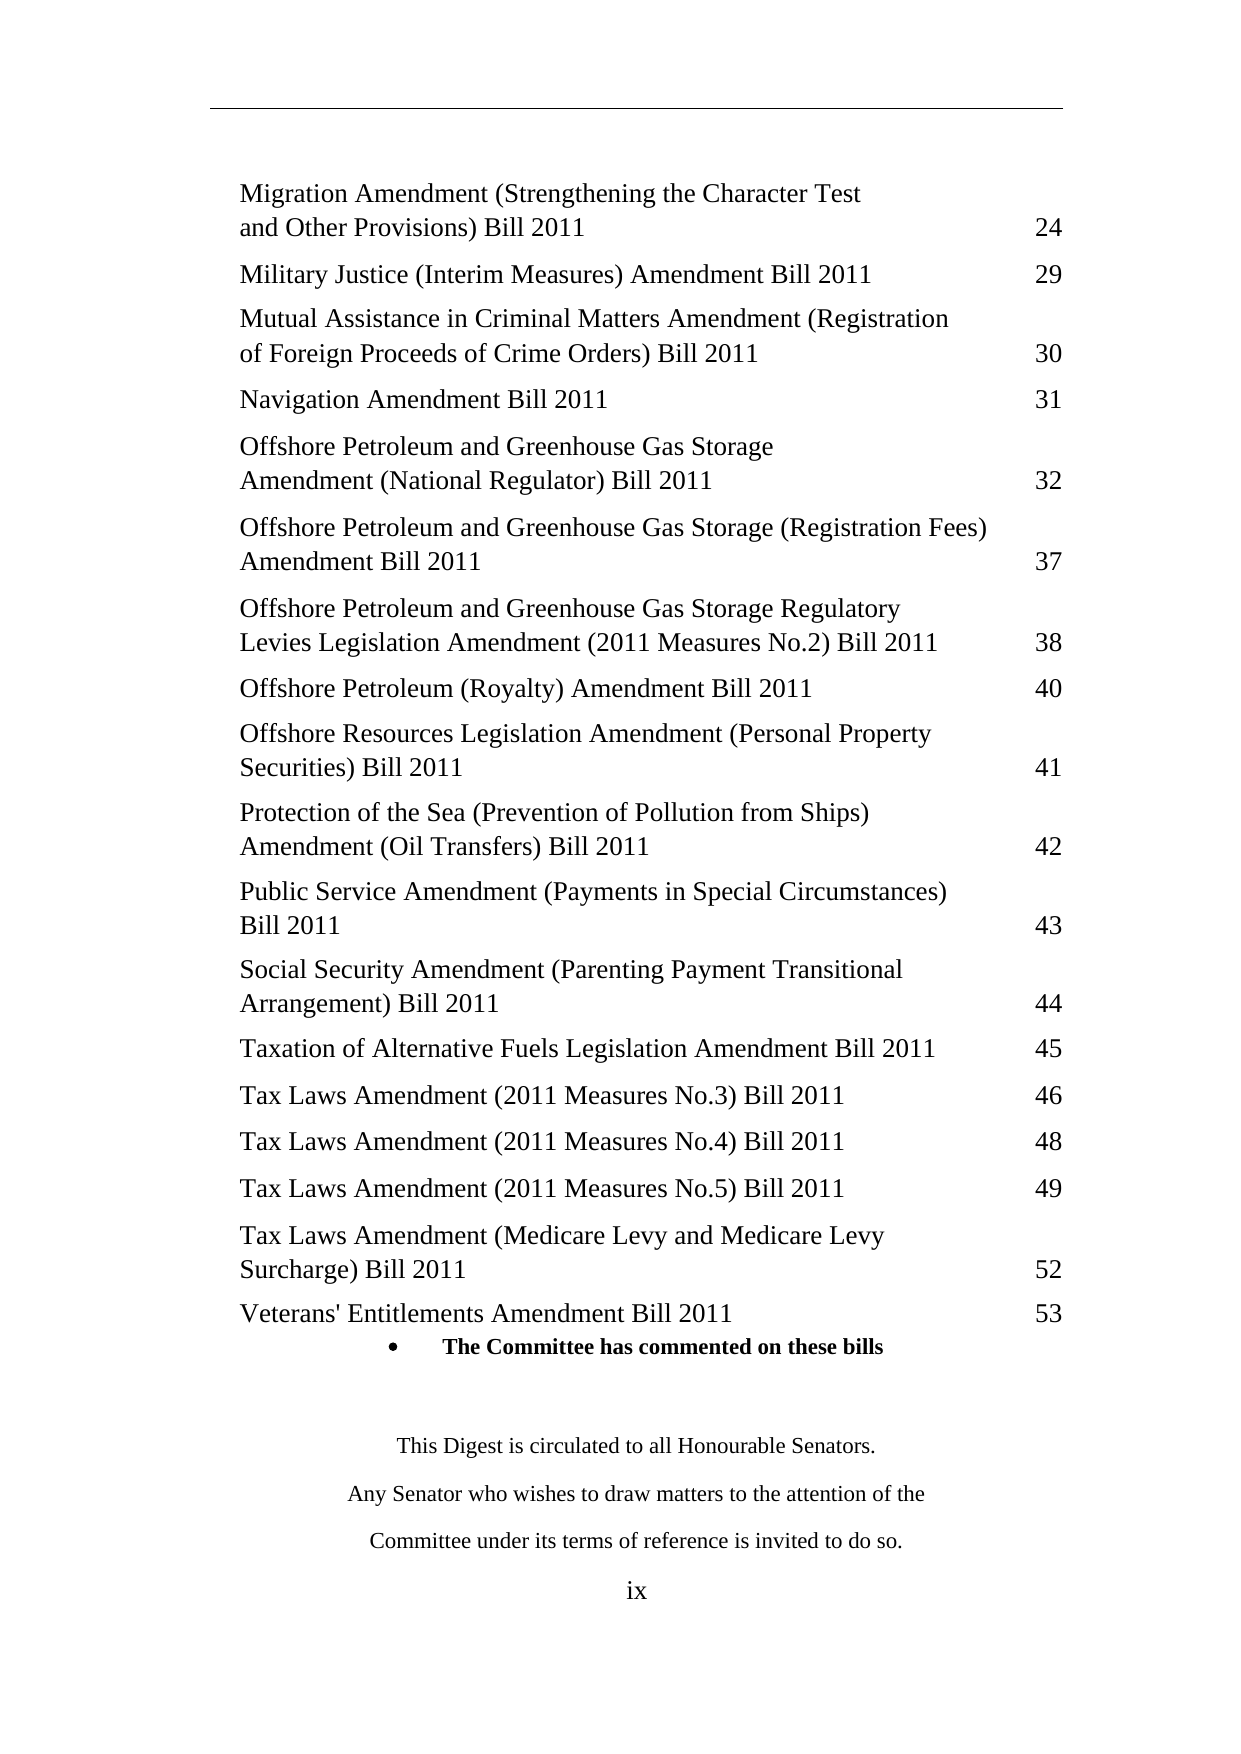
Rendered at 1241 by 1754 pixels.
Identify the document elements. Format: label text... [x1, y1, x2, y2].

text Public Service Amendment (Payments in Special Circumstances) Bill 2011 43 [239, 875, 1063, 940]
text Tax Laws Amendment (2011 Measures No.4) Bill 2011 48 [239, 1126, 1063, 1157]
list Offshore Petroleum and Greenhouse Gas Storage Amendment (National Regulator) Bill 2011 32 [239, 430, 874, 495]
text Social Security Amendment (Parenting Payment Transitional Arrangement) Bill 2011 44 [239, 953, 1063, 1019]
list Migration Amendment (Strengthening the Character Test and Other Provisions) Bill 2011 24 [239, 177, 874, 242]
list Offshore Petroleum and Greenhouse Gas Storage Regulatory Levies Legislation Amendment (2011 Measures No.2) Bill 2011 38 [239, 592, 977, 657]
list Navigation Amendment Bill 2011 31 [239, 383, 874, 414]
text Offshore Petroleum (Royalty) Amendment Bill 2011 40 [239, 673, 1063, 704]
text Military Justice (Interim Measures) Amendment Bill 2011 29 [239, 258, 1063, 289]
text Taxation of Alternative Fuels Legislation Amendment Bill 2011 45 [239, 1032, 1063, 1063]
text Veterans' Entitlements Amendment Bill 2011 53 [239, 1298, 1063, 1329]
text Offshore Resources Legislation Amendment (Personal Property Securities) Bill 2011 41 [239, 717, 1063, 782]
list Tax Laws Amendment (2011 Measures No.5) Bill 2011 49 [239, 1172, 874, 1203]
text Mutual Assistance in Criminal Matters Amendment (Registration of Foreign Proceeds of Crime Orders) Bill 2011 30 [239, 303, 1063, 368]
list Tax Laws Amendment (2011 Measures No.3) Bill 2011 46 [239, 1079, 874, 1110]
text Protection of the Sea (Prevention of Pollution from Ships) Amendment (Oil Transfers) Bill 2011 42 [239, 796, 1063, 861]
text Offshore Petroleum and Greenhouse Gas Storage (Registration Fees) Amendment Bill 2011 37 [239, 511, 1063, 576]
text Tax Laws Amendment (Medicare Levy and Medicare Levy Surcharge) Bill 2011 52 [239, 1219, 1063, 1284]
